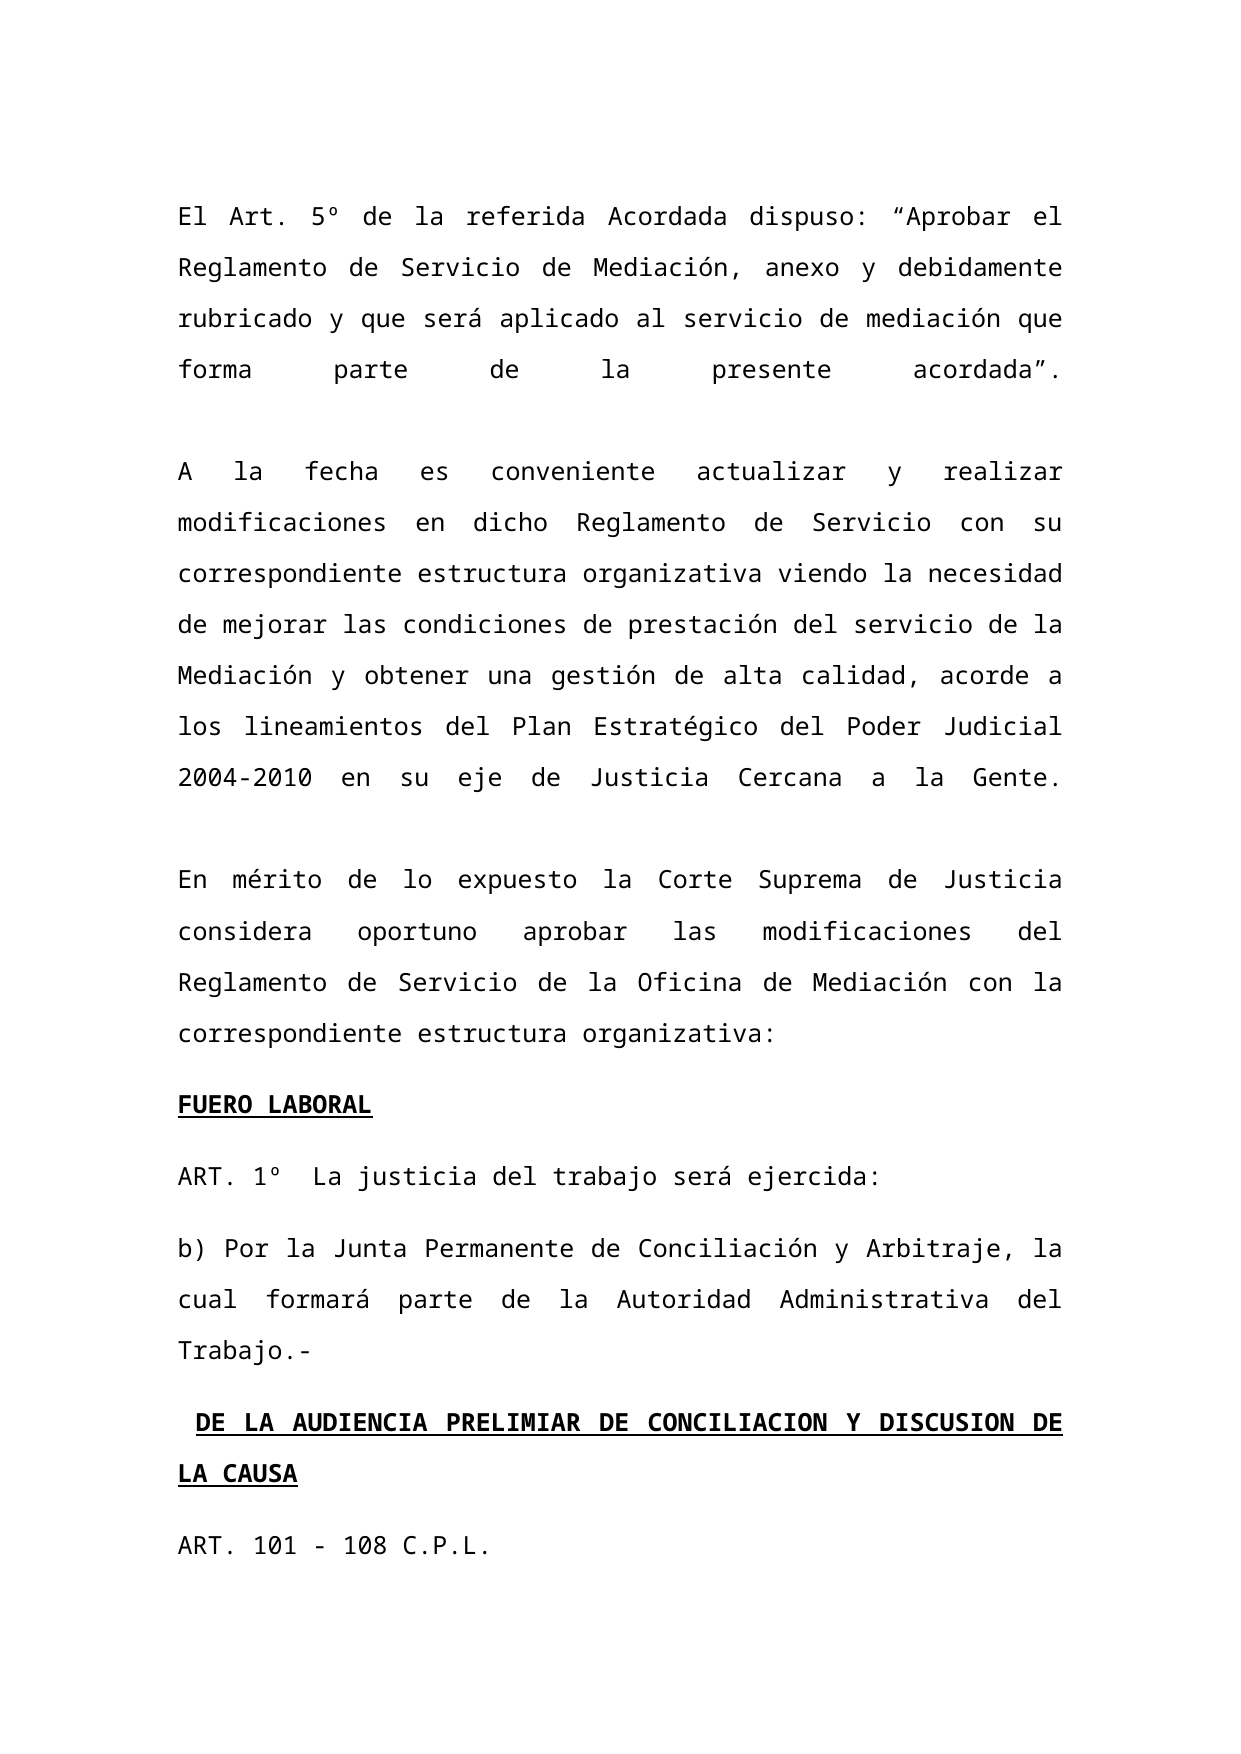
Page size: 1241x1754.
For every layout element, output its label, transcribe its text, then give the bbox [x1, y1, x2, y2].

text FUERO LABORAL [177, 1087, 1063, 1121]
text b) Por la Junta Permanente de Conciliación y Arbitraje, la cual formará parte de la Autoridad Administrativa del Trabajo.- [177, 1231, 1063, 1367]
text ART. 1º La justicia del trabajo será ejercida: [177, 1159, 1063, 1193]
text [177, 148, 1063, 1049]
text DE LA AUDIENCIA PRELIMIAR DE CONCILIACION Y DISCUSION DE LA CAUSA [177, 1405, 1063, 1490]
text ART. 101 - 108 C.P.L. [177, 1528, 1063, 1562]
